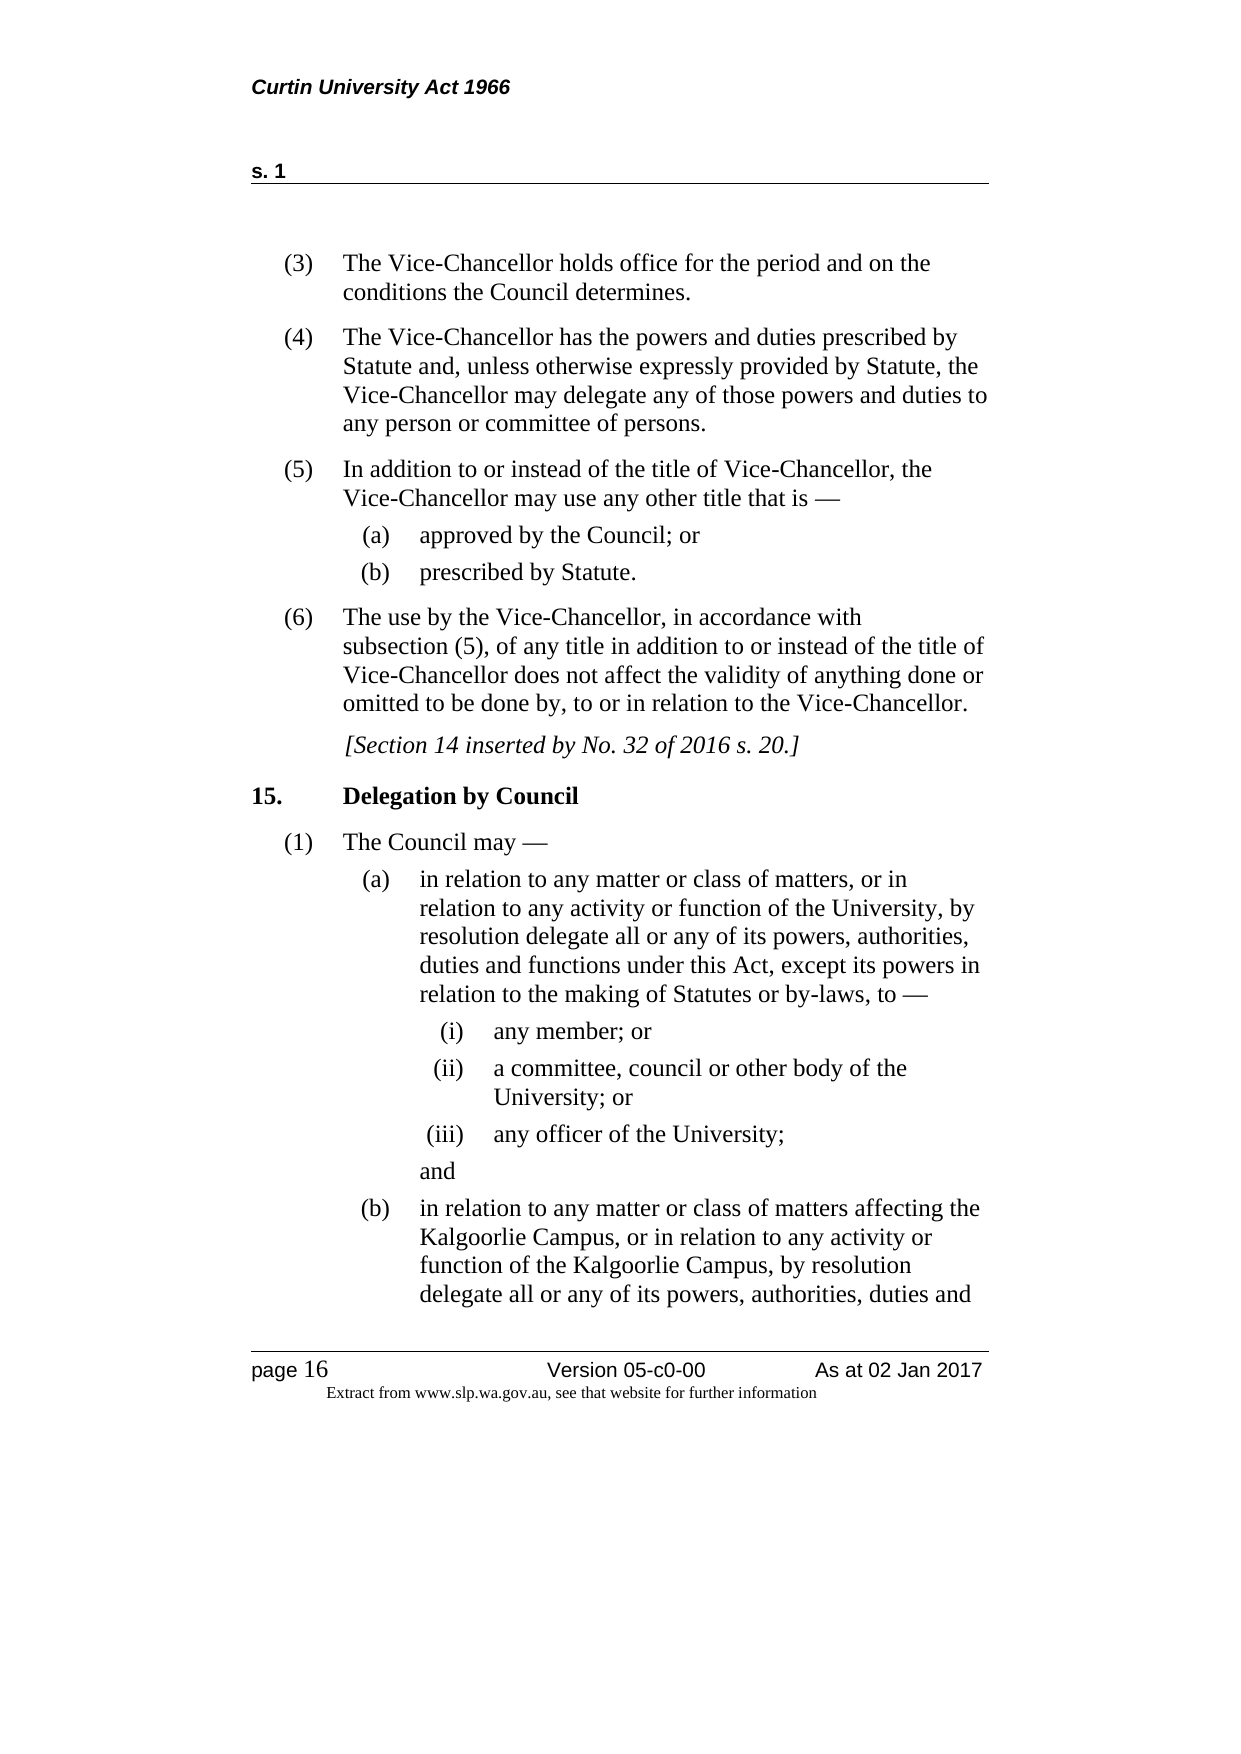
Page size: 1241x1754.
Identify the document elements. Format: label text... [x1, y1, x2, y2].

subtitle 15. Delegation by Council [251, 781, 989, 810]
text (a) in relation to any matter or class of matters, or in relation to any activity or function of the University, by resolution delegate all or any of its powers, authorities, duties and functions under this Act, except its powers in relation to the making of Statutes or by-laws, to — [251, 864, 989, 1008]
text (5) In addition to or instead of the title of Vice-Chancellor, the Vice-Chancellor may use any other title that is — [251, 454, 989, 511]
text (4) The Vice-Chancellor has the powers and duties prescribed by Statute and, unless otherwise expressly provided by Statute, the Vice-Chancellor may delegate any of those powers and duties to any person or committee of persons. [251, 322, 989, 437]
text (iii) any officer of the University; [251, 1119, 989, 1148]
text (b) prescribed by Statute. [251, 557, 989, 586]
text (1) The Council may — [251, 827, 989, 856]
text (a) approved by the Council; or [251, 520, 989, 548]
text (ii) a committee, council or other body of the University; or [251, 1053, 989, 1111]
text (3) The Vice-Chancellor holds office for the period and on the conditions the Council determines. [251, 248, 989, 306]
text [251, 1193, 989, 1308]
text and [251, 1156, 989, 1185]
text [Section 14 inserted by No. 32 of 2016 s. 20.] [251, 730, 989, 758]
text (i) any member; or [251, 1016, 989, 1045]
text (6) The use by the Vice-Chancellor, in accordance with subsection (5), of any title in addition to or instead of the title of Vice-Chancellor does not affect the validity of anything done or omitted to be done by, to or in relation to the Vice-Chancellor. [251, 602, 989, 717]
